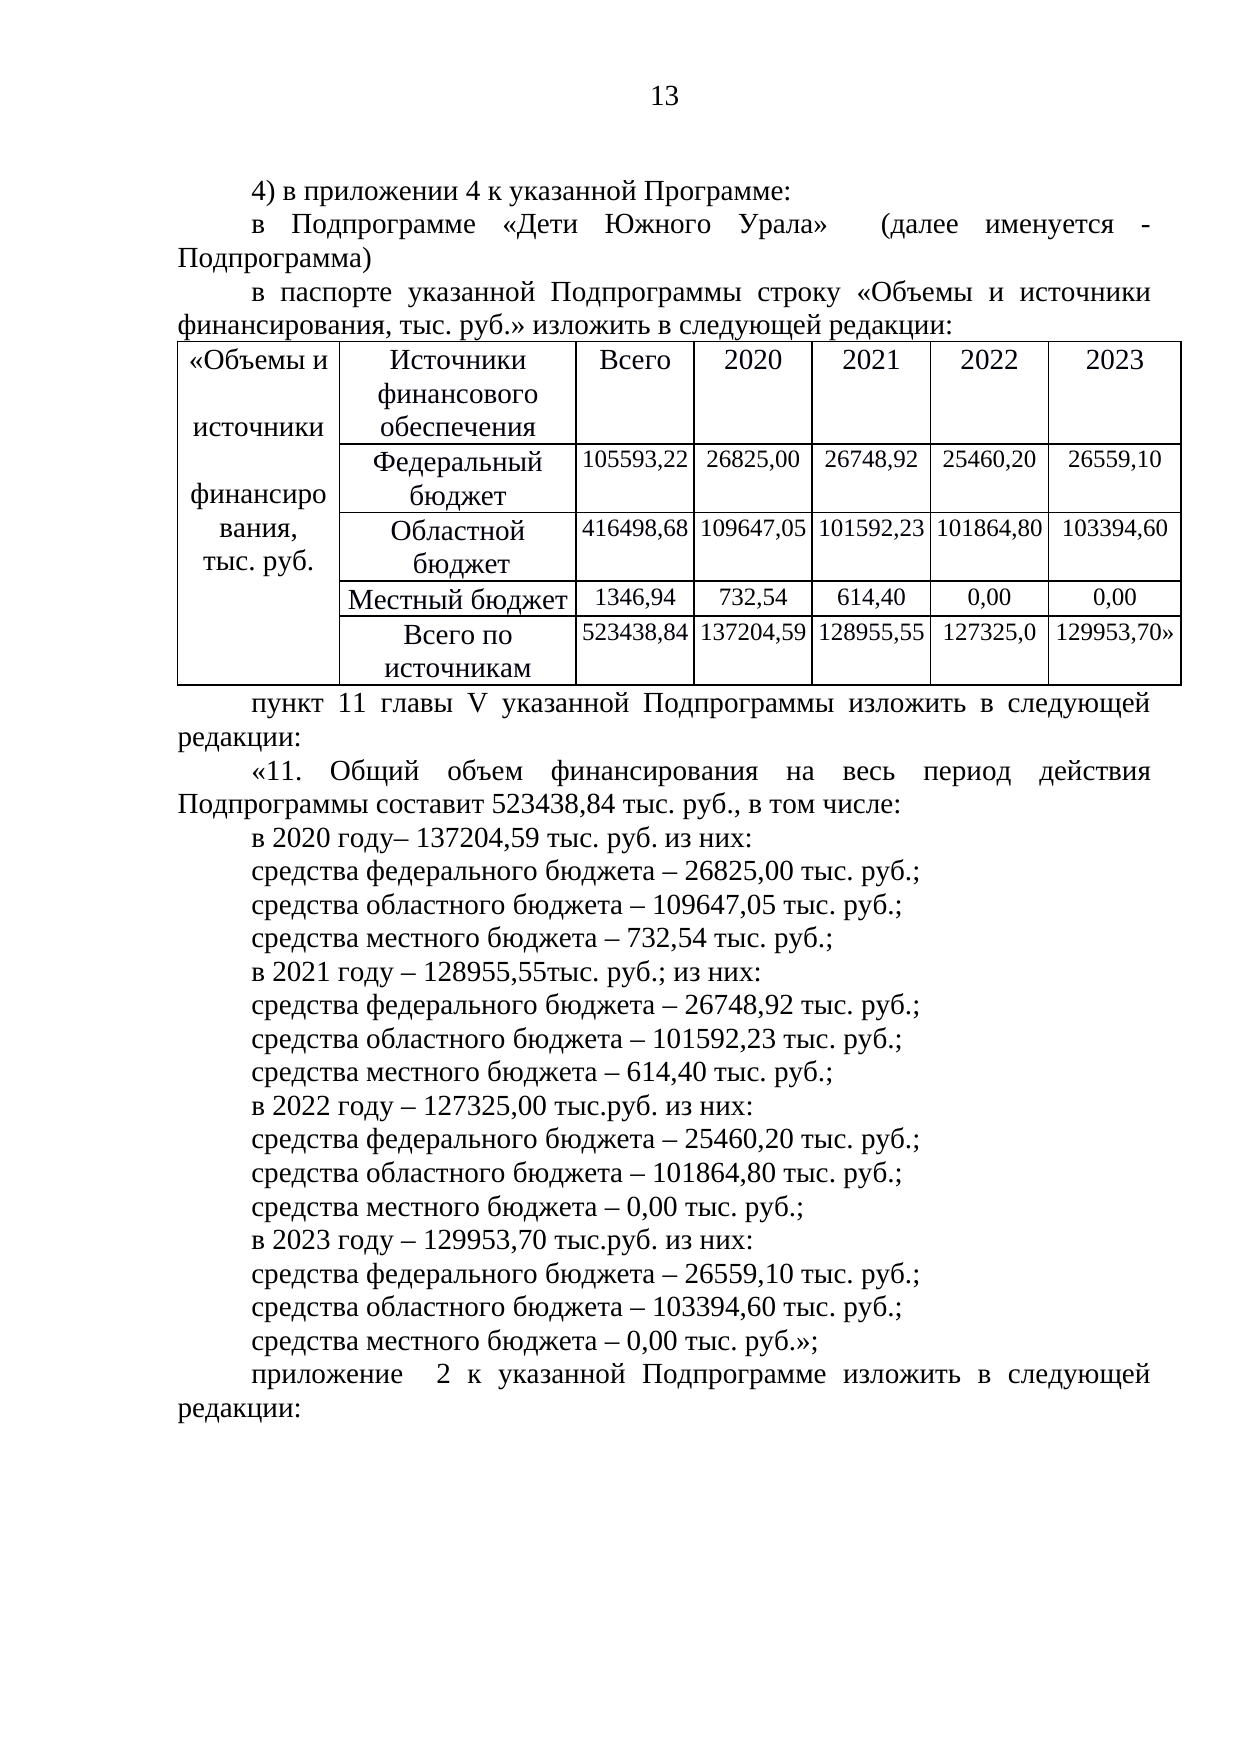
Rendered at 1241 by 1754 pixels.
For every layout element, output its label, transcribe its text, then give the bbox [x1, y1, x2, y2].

table_cell Всего по источникам [340, 617, 575, 684]
text средства местного бюджета – 732,54 тыс. руб.; [177, 920, 1152, 954]
table_cell 523438,84 [577, 617, 693, 684]
table_cell 101592,23 [813, 513, 930, 580]
table_cell 127325,0 [931, 617, 1048, 684]
text пункт 11 главы V указанной Подпрограммы изложить в следующей редакции: [177, 686, 1152, 753]
text средства федерального бюджета – 26825,00 тыс. руб.; [177, 853, 1152, 887]
table_cell 137204,59 [695, 617, 811, 684]
table_cell 614,40 [813, 582, 930, 615]
text средства областного бюджета – 109647,05 тыс. руб.; [177, 887, 1152, 920]
text средства федерального бюджета – 26559,10 тыс. руб.; [177, 1256, 1152, 1289]
table_header 2021 [813, 342, 930, 443]
table_cell Областной бюджет [340, 513, 575, 580]
text средства федерального бюджета – 25460,20 тыс. руб.; [177, 1122, 1152, 1155]
text средства местного бюджета – 0,00 тыс. руб.; [177, 1189, 1152, 1222]
table_cell 105593,22 [577, 445, 693, 512]
text в 2020 году– 137204,59 тыс. руб. из них: [177, 820, 1152, 853]
text средства местного бюджета – 0,00 тыс. руб.»; [177, 1323, 1152, 1356]
text в Подпрограмме «Дети Южного Урала» (далее именуется - Подпрограмма) [177, 207, 1152, 274]
table_cell 128955,55 [813, 617, 930, 684]
table_cell Местный бюджет [340, 582, 575, 615]
table_cell 101864,80 [931, 513, 1048, 580]
table_cell 26825,00 [695, 445, 811, 512]
table_cell 129953,70» [1049, 617, 1180, 684]
table_cell 0,00 [1049, 582, 1180, 615]
table_cell 732,54 [695, 582, 811, 615]
table_header 2023 [1049, 342, 1180, 443]
text средства областного бюджета – 101864,80 тыс. руб.; [177, 1155, 1152, 1189]
text 4) в приложении 4 к указанной Программе: [177, 173, 1152, 207]
table_header 2022 [931, 342, 1048, 443]
table_header Всего [577, 342, 693, 443]
table_cell 26559,10 [1049, 445, 1180, 512]
table_header Источники финансового обеспечения [340, 342, 575, 443]
text приложение 2 к указанной Подпрограмме изложить в следующей редакции: [177, 1356, 1152, 1423]
table_cell 109647,05 [695, 513, 811, 580]
text в 2022 году – 127325,00 тыс.руб. из них: [177, 1088, 1152, 1122]
text средства федерального бюджета – 26748,92 тыс. руб.; [177, 987, 1152, 1021]
text средства местного бюджета – 614,40 тыс. руб.; [177, 1054, 1152, 1088]
table_header 2020 [695, 342, 811, 443]
table_cell 416498,68 [577, 513, 693, 580]
table_cell 103394,60 [1049, 513, 1180, 580]
table_cell 25460,20 [931, 445, 1048, 512]
table_cell 26748,92 [813, 445, 930, 512]
text в 2021 году – 128955,55тыс. руб.; из них: [177, 954, 1152, 987]
text в паспорте указанной Подпрограммы строку «Объемы и источники финансирования, тыс. руб.» изложить в следующей редакции: [177, 274, 1152, 341]
text средства областного бюджета – 103394,60 тыс. руб.; [177, 1289, 1152, 1323]
table_cell Федеральный бюджет [340, 445, 575, 512]
table_cell 0,00 [931, 582, 1048, 615]
table_header «Объемы и источники финансирования, тыс. руб. [178, 342, 339, 684]
text средства областного бюджета – 101592,23 тыс. руб.; [177, 1021, 1152, 1054]
text в 2023 году – 129953,70 тыс.руб. из них: [177, 1222, 1152, 1256]
table_cell 1346,94 [577, 582, 693, 615]
text «11. Общий объем финансирования на весь период действия Подпрограммы составит 523438,84 тыс. руб., в том числе: [177, 753, 1152, 820]
